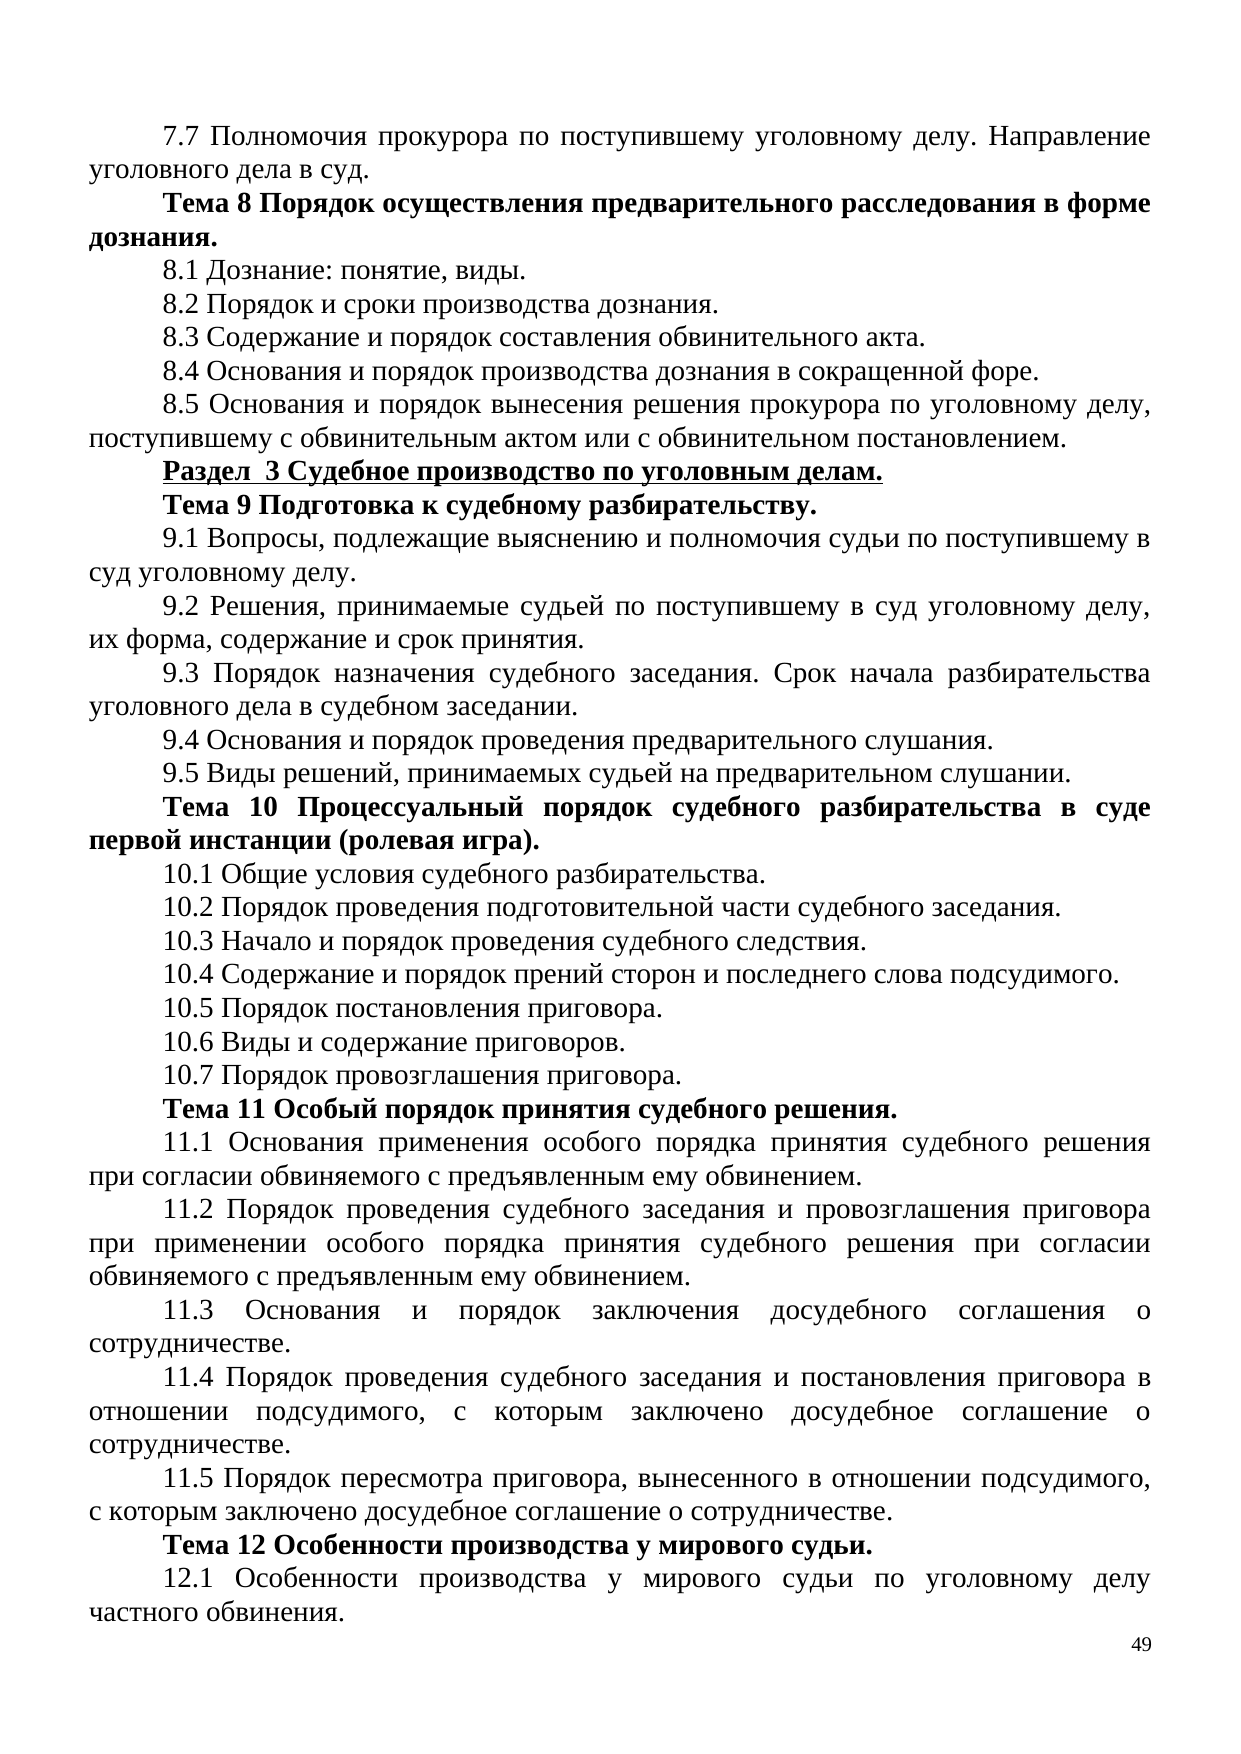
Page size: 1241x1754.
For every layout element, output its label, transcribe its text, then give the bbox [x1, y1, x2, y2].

text 7.7 Полномочия прокурора по поступившему уголовному делу. Направление уголовного дела в суд. [88, 118, 1152, 185]
text 9.4 Основания и порядок проведения предварительного слушания. [88, 722, 1152, 755]
text 11.1 Основания применения особого порядка принятия судебного решения при согласии обвиняемого с предъявленным ему обвинением. [88, 1124, 1152, 1191]
text 10.5 Порядок постановления приговора. [88, 990, 1152, 1024]
text 9.2 Решения, принимаемые судьей по поступившему в суд уголовному делу, их форма, содержание и срок принятия. [88, 588, 1152, 655]
text 10.4 Содержание и порядок прений сторон и последнего слова подсудимого. [88, 957, 1152, 990]
text 12.1 Особенности производства у мирового судьи по уголовному делу частного обвинения. [88, 1560, 1152, 1627]
text Тема 12 Особенности производства у мирового судьи. [88, 1527, 1152, 1560]
title 10.2 Порядок проведения подготовительной части судебного заседания. [88, 889, 1152, 923]
text 10.1 Общие условия судебного разбирательства. [88, 856, 1152, 889]
text 11.3 Основания и порядок заключения досудебного соглашения о сотрудничестве. [88, 1292, 1152, 1359]
text 8.1 Дознание: понятие, виды. [88, 252, 1152, 286]
text 8.4 Основания и порядок производства дознания в сокращенной форе. [88, 353, 1152, 386]
title 10.3 Начало и порядок проведения судебного следствия. [88, 923, 1152, 957]
text Раздел 3 Судебное производство по уголовным делам. [88, 453, 1152, 487]
text Тема 9 Подготовка к судебному разбирательству. [88, 487, 1152, 521]
text Тема 11 Особый порядок принятия судебного решения. [88, 1091, 1152, 1124]
text 9.5 Виды решений, принимаемых судьей на предварительном слушании. [88, 755, 1152, 789]
text 10.6 Виды и содержание приговоров. [88, 1024, 1152, 1057]
text 11.5 Порядок пересмотра приговора, вынесенного в отношении подсудимого, с которым заключено досудебное соглашение о сотрудничестве. [88, 1460, 1152, 1527]
text 8.5 Основания и порядок вынесения решения прокурора по уголовному делу, поступившему с обвинительным актом или с обвинительном постановлением. [88, 386, 1152, 453]
text 10.7 Порядок провозглашения приговора. [88, 1057, 1152, 1091]
text 8.2 Порядок и сроки производства дознания. [88, 286, 1152, 319]
text Тема 10 Процессуальный порядок судебного разбирательства в суде первой инстанции (ролевая игра). [88, 789, 1152, 856]
text 8.3 Содержание и порядок составления обвинительного акта. [88, 319, 1152, 353]
text 9.1 Вопросы, подлежащие выяснению и полномочия судьи по поступившему в суд уголовному делу. [88, 521, 1152, 588]
text 11.4 Порядок проведения судебного заседания и постановления приговора в отношении подсудимого, с которым заключено досудебное соглашение о сотрудничестве. [88, 1359, 1152, 1460]
text 9.3 Порядок назначения судебного заседания. Срок начала разбирательства уголовного дела в судебном заседании. [88, 655, 1152, 722]
text 11.2 Порядок проведения судебного заседания и провозглашения приговора при применении особого порядка принятия судебного решения при согласии обвиняемого с предъявленным ему обвинением. [88, 1191, 1152, 1292]
text Тема 8 Порядок осуществления предварительного расследования в форме дознания. [88, 185, 1152, 252]
